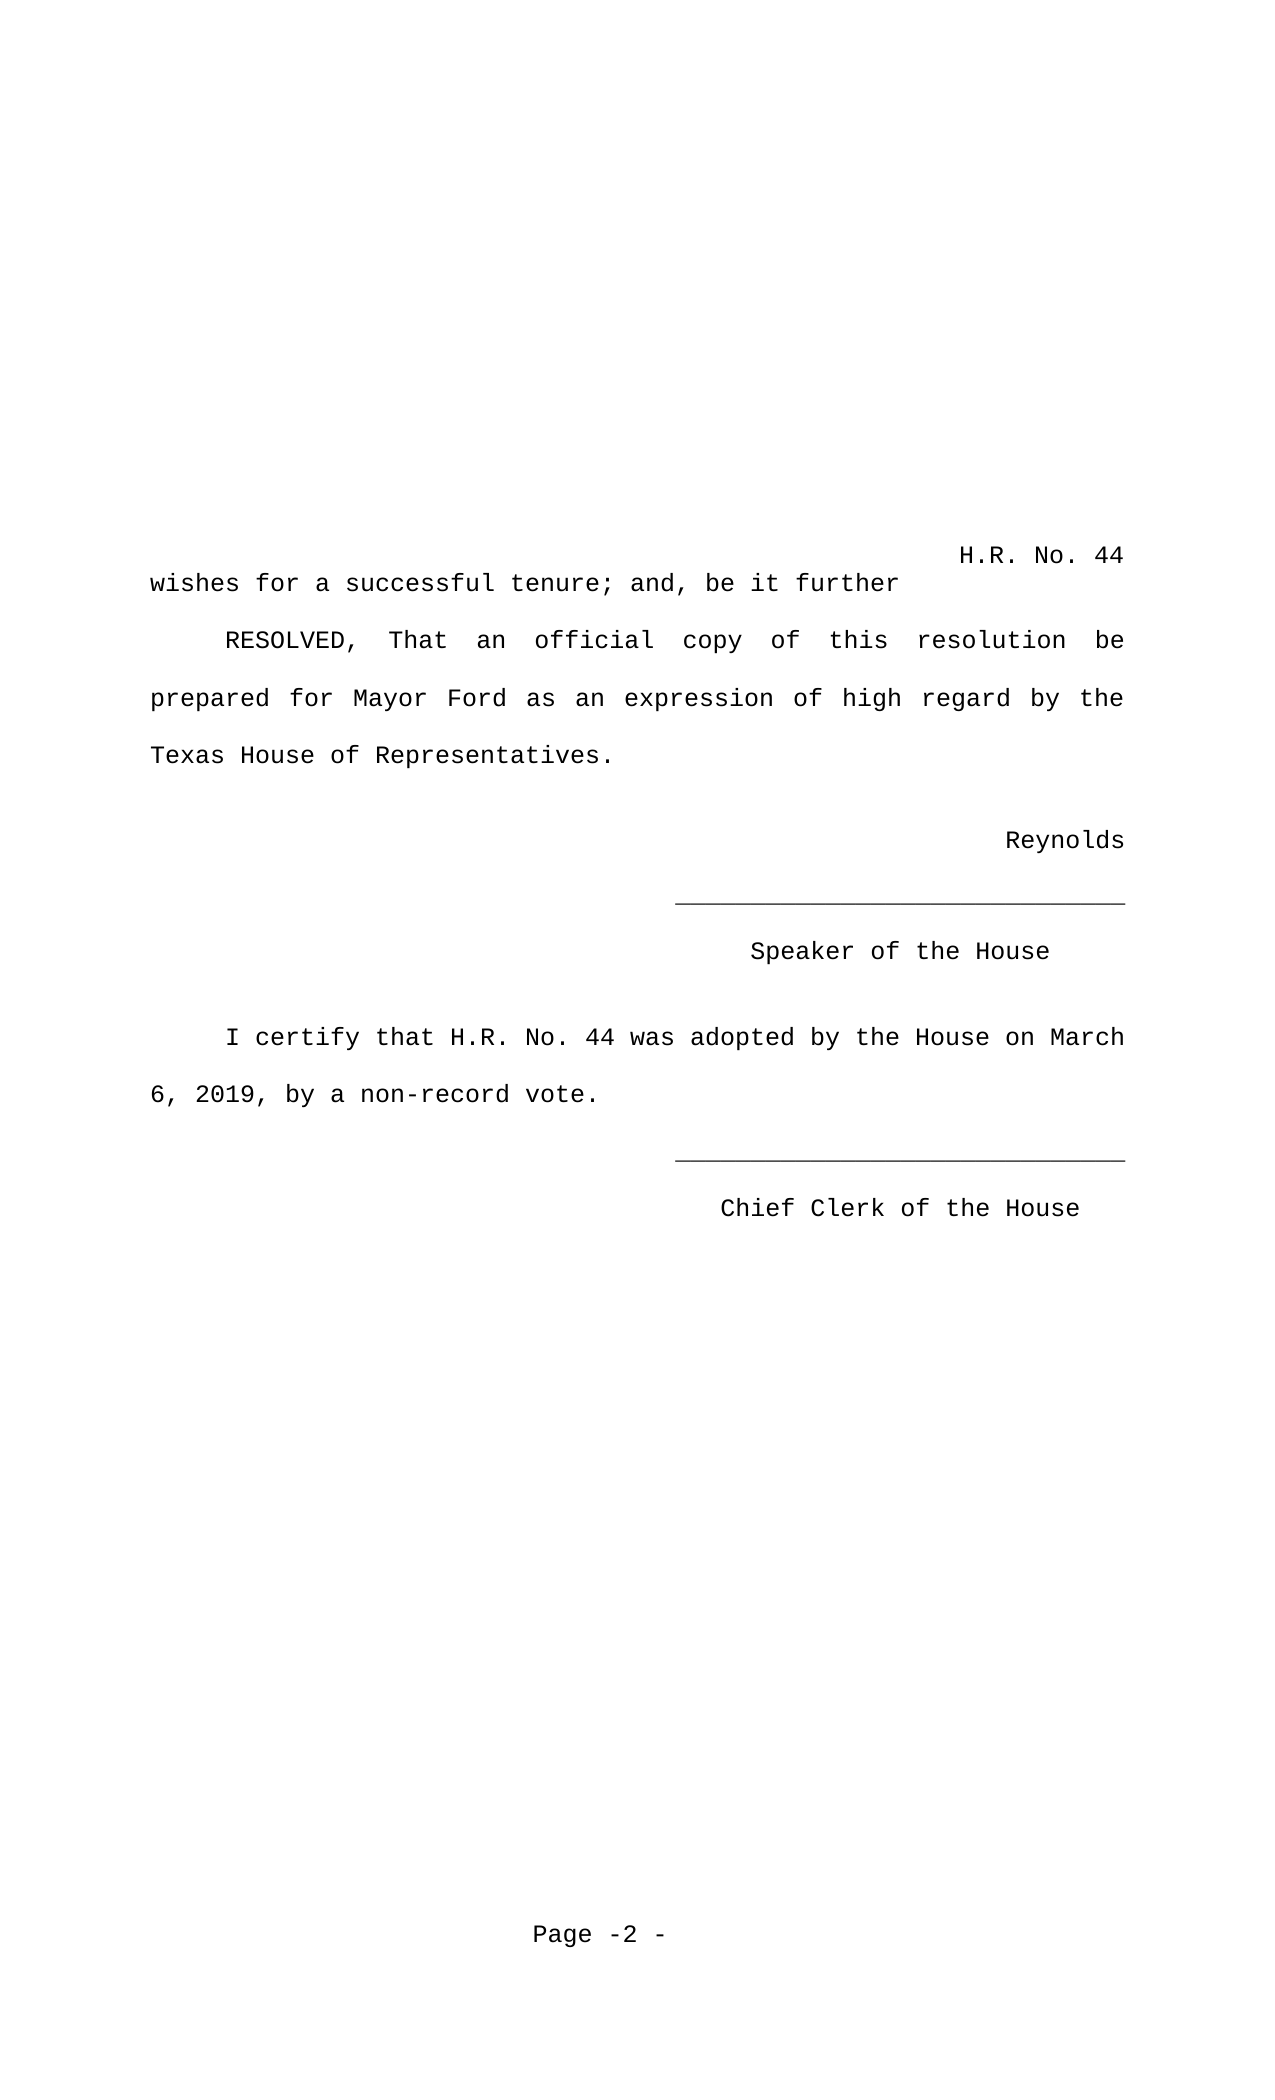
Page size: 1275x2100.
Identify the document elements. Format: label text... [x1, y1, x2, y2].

text RESOLVED, That an official copy of this resolution be prepared for Mayor Ford as an expression of high regard by the Texas House of Representatives. [150, 628, 1125, 771]
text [150, 571, 1125, 599]
text ______________________________ [150, 881, 1125, 910]
text Speaker of the House [150, 938, 1125, 967]
text I certify that H.R. No. 44 was adopted by the House on March 6, 2019, by a non-record vote. [150, 1024, 1125, 1109]
text ______________________________ [150, 1138, 1125, 1167]
text Chief Clerk of the House [150, 1195, 1125, 1224]
text Reynolds [150, 828, 1125, 856]
